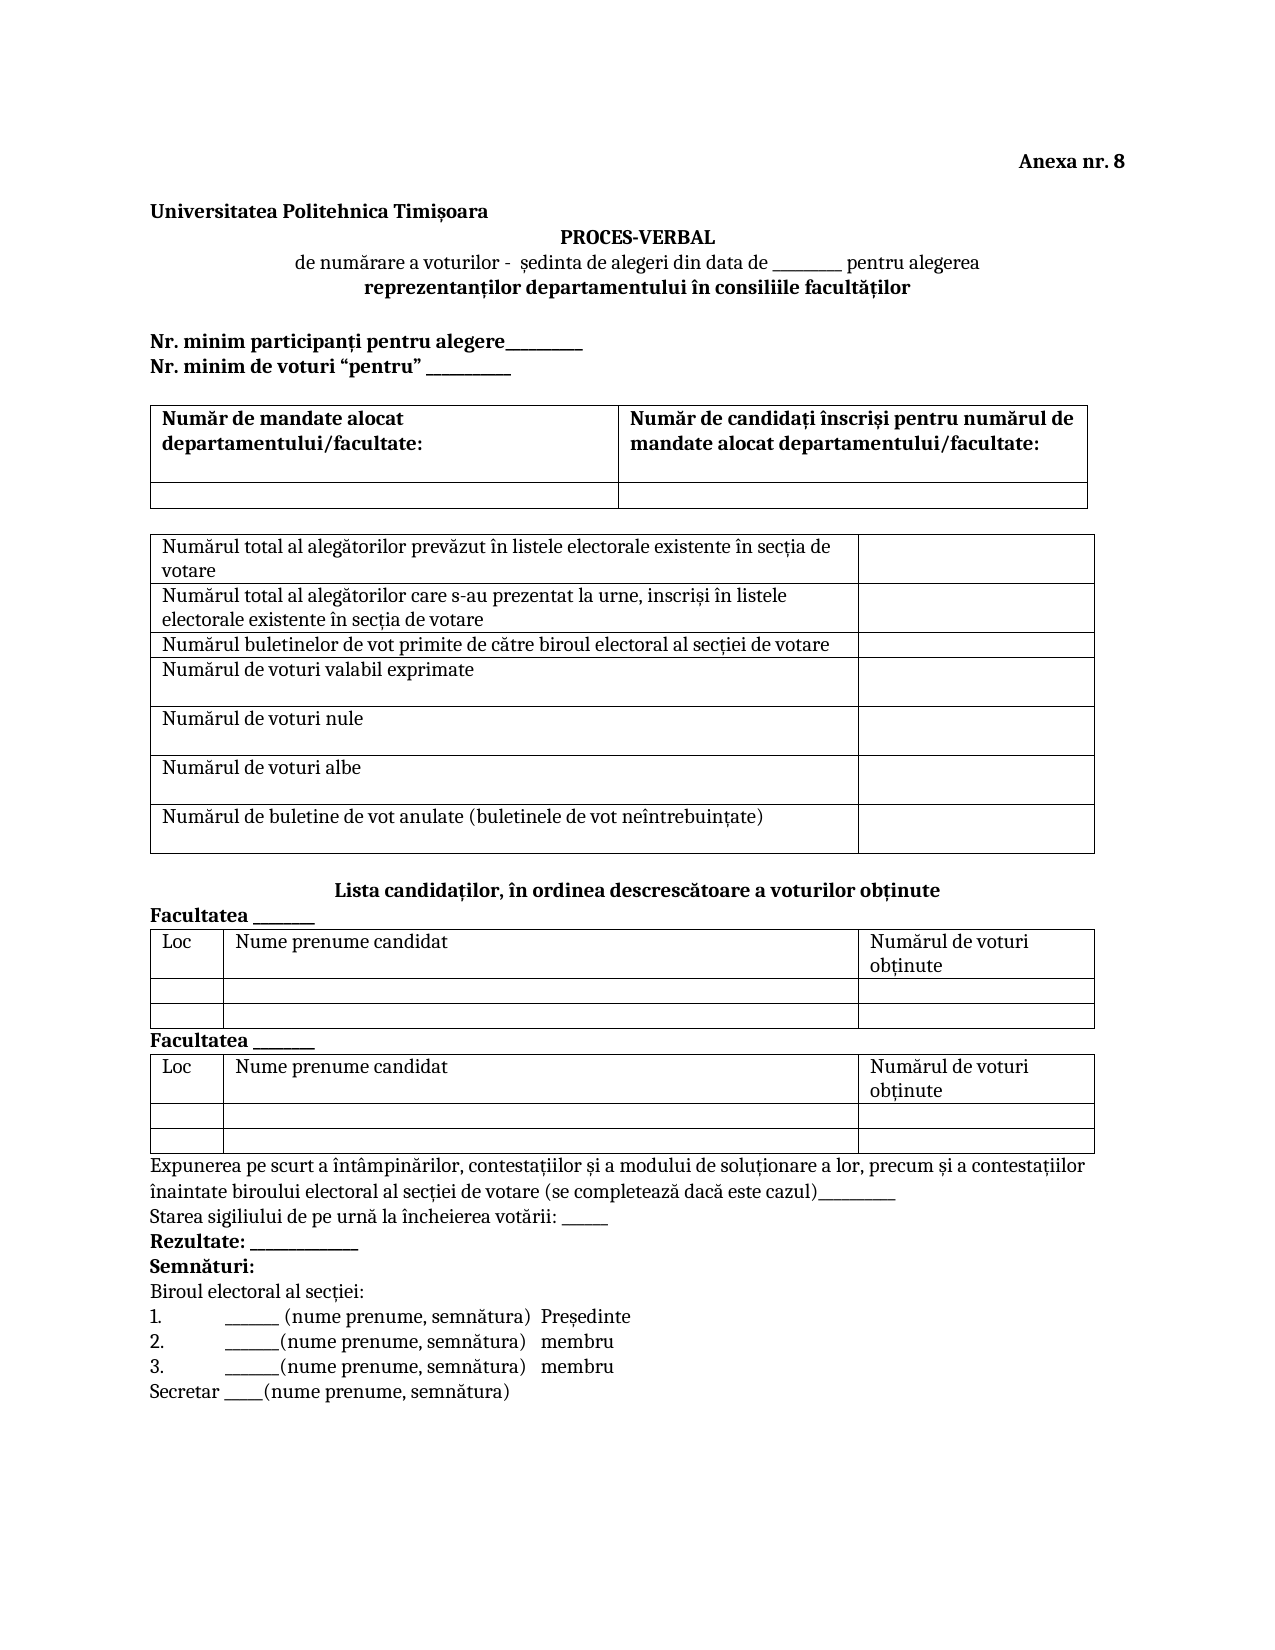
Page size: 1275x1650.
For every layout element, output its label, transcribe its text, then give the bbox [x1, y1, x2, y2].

table_cell [619, 483, 1087, 508]
table_cell [224, 979, 858, 1003]
table_header Numărul de voturi obținute [859, 930, 1094, 978]
table_cell [859, 1104, 1094, 1128]
table_header Numărul total al alegătorilor prevăzut în listele electorale existente în secția de votare [151, 535, 858, 583]
table_cell [859, 584, 1094, 632]
table_cell Numărul de voturi nule [151, 707, 858, 755]
table_cell Numărul de voturi albe [151, 756, 858, 804]
table_cell [151, 1004, 223, 1028]
table_cell Numărul de buletine de vot anulate (buletinele de vot neîntrebuințate) [151, 805, 858, 853]
table_header Număr de mandate alocat departamentului/facultate: [151, 406, 618, 482]
text Facultatea ________ [150, 1029, 1125, 1053]
text Anexa nr. 8 [150, 150, 1125, 174]
text Nr. minim participanți pentru alegere__________ [150, 330, 1125, 354]
table_cell [859, 633, 1094, 657]
table_header Nume prenume candidat [224, 1055, 858, 1103]
table_cell Numărul de voturi valabil exprimate [151, 658, 858, 706]
table_cell [224, 1129, 858, 1153]
table_cell [224, 1104, 858, 1128]
table_header Numărul de voturi obținute [859, 1055, 1094, 1103]
text 1. _______ (nume prenume, semnătura) Președinte [150, 1305, 1125, 1329]
table_cell [859, 1129, 1094, 1153]
text Secretar _____(nume prenume, semnătura) [150, 1380, 1125, 1404]
table_header Loc [151, 930, 223, 978]
text de numărare a voturilor - şedinta de alegeri din data de _________ pentru alegerea [150, 250, 1125, 274]
text Universitatea Politehnica Timișoara [150, 200, 1125, 224]
table_header Nume prenume candidat [224, 930, 858, 978]
table_header [859, 535, 1094, 583]
text 3. _______(nume prenume, semnătura) membru [150, 1355, 1125, 1379]
text Biroul electoral al secției: [150, 1280, 1125, 1304]
text Facultatea ________ [150, 904, 1125, 928]
text Semnături: [150, 1254, 1125, 1278]
table_cell [859, 658, 1094, 706]
text PROCES-VERBAL [150, 225, 1125, 249]
table_header Loc [151, 1055, 223, 1103]
table_cell [151, 1129, 223, 1153]
table_header Număr de candidați înscriși pentru numărul de mandate alocat departamentului/facultate: [619, 406, 1087, 482]
text Rezultate: ______________ [150, 1229, 1125, 1253]
text Nr. minim de voturi “pentru” ___________ [150, 355, 1125, 379]
table_cell [859, 1004, 1094, 1028]
table_cell [859, 805, 1094, 853]
table_cell [151, 483, 618, 508]
text reprezentanților departamentului în consiliile facultăților [150, 276, 1125, 299]
table_cell Numărul buletinelor de vot primite de către biroul electoral al secției de votare [151, 633, 858, 657]
text 2. _______(nume prenume, semnătura) membru [150, 1330, 1125, 1354]
table_cell [151, 1104, 223, 1128]
table_cell [224, 1004, 858, 1028]
table_cell [859, 979, 1094, 1003]
text Lista candidaților, în ordinea descrescătoare a voturilor obținute [150, 879, 1125, 903]
table_cell Numărul total al alegătorilor care s-au prezentat la urne, inscriși în listele electorale existente în secția de votare [151, 584, 858, 632]
table_cell [859, 707, 1094, 755]
text Starea sigiliului de pe urnă la încheierea votării: ______ [150, 1204, 1125, 1228]
table_cell [859, 756, 1094, 804]
text Expunerea pe scurt a întâmpinărilor, contestațiilor și a modului de soluționare a lor, precum și a contestațiilor înaintate biroului electoral al secției de votare (se completează dacă este cazul)__________ [150, 1154, 1125, 1203]
table_cell [151, 979, 223, 1003]
